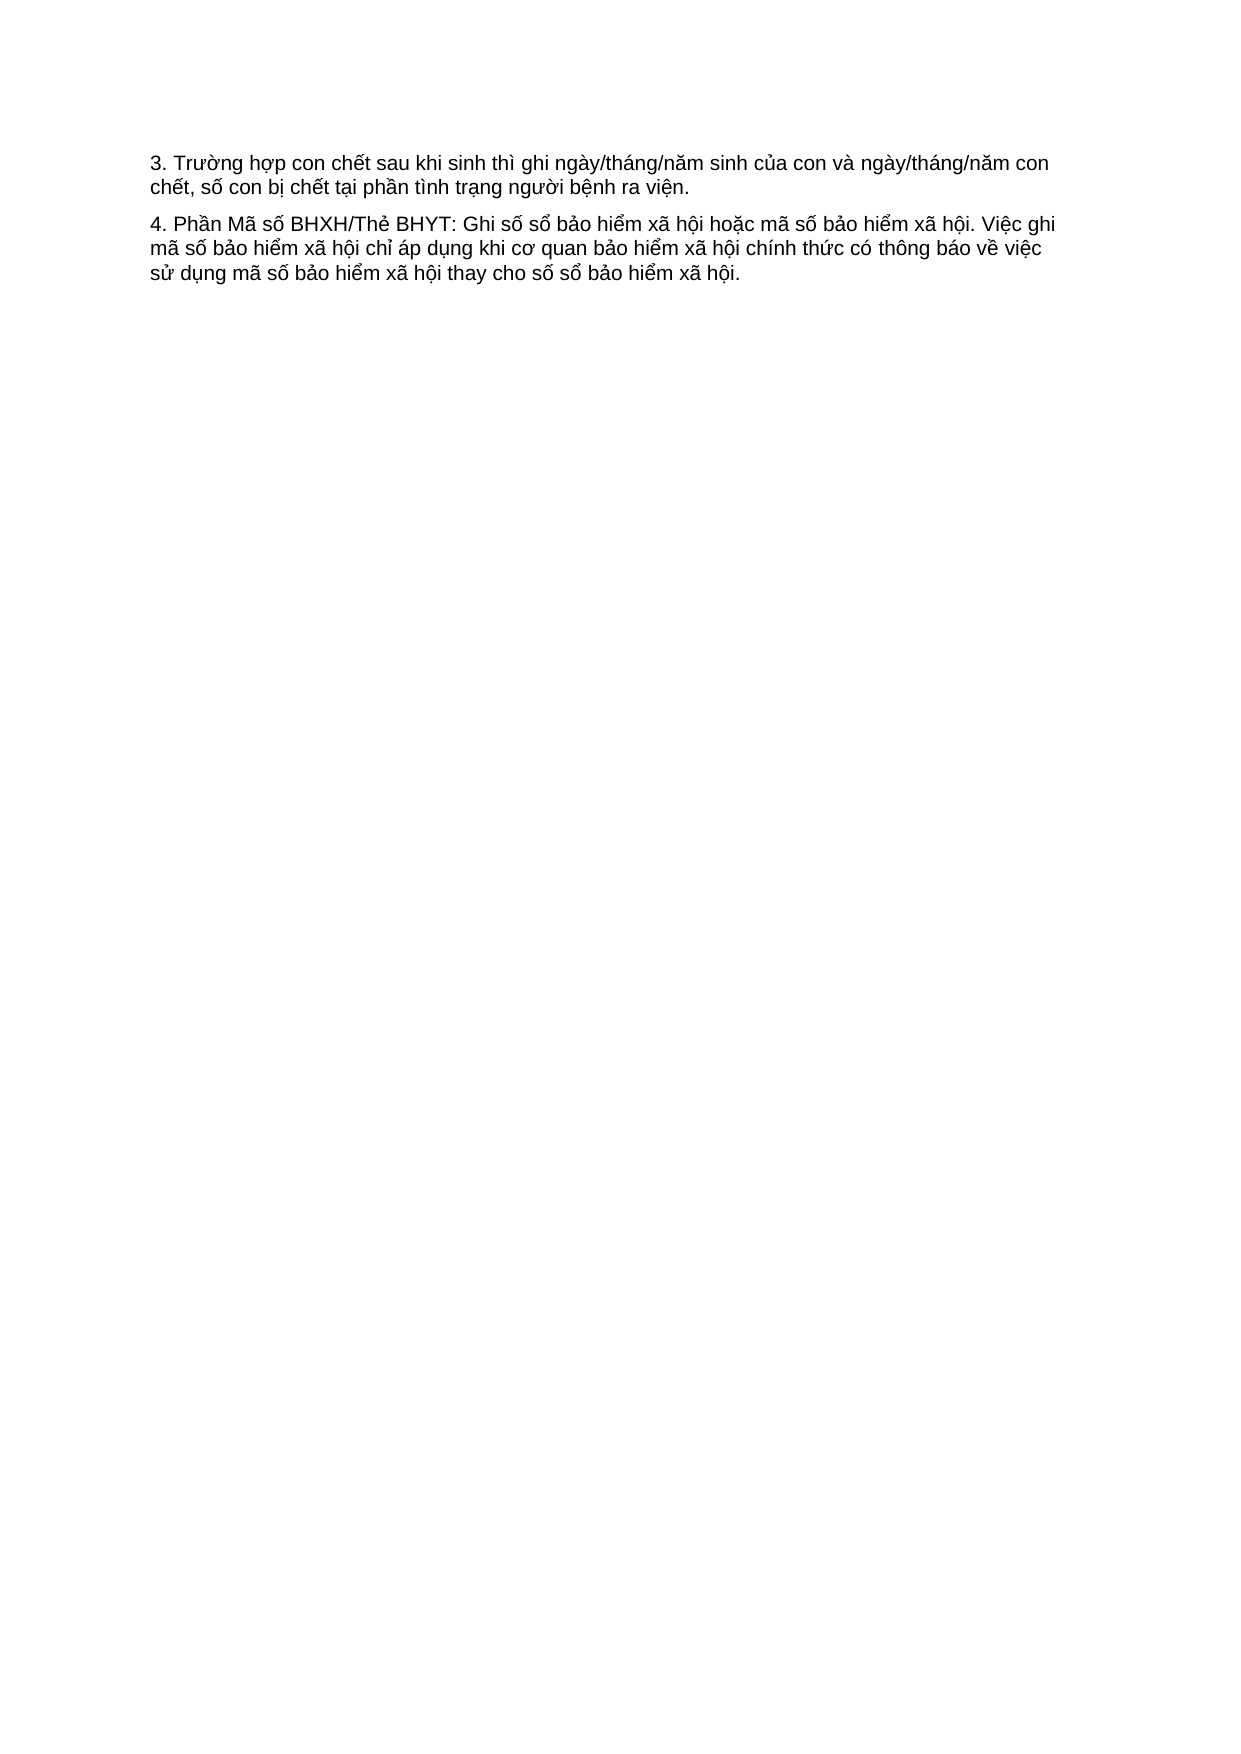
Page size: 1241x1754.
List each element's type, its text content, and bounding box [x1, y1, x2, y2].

text 3. Trường hợp con chết sau khi sinh thì ghi ngày/tháng/năm sinh của con và ngày/tháng/năm con chết, số con bị chết tại phần tình trạng người bệnh ra viện. [150, 150, 1090, 199]
text 4. Phần Mã số BHXH/Thẻ BHYT: Ghi số sổ bảo hiểm xã hội hoặc mã số bảo hiểm xã hội. Việc ghi mã số bảo hiểm xã hội chỉ áp dụng khi cơ quan bảo hiểm xã hội chính thức có thông báo về việc sử dụng mã số bảo hiểm xã hội thay cho số sổ bảo hiểm xã hội. [150, 211, 1090, 284]
